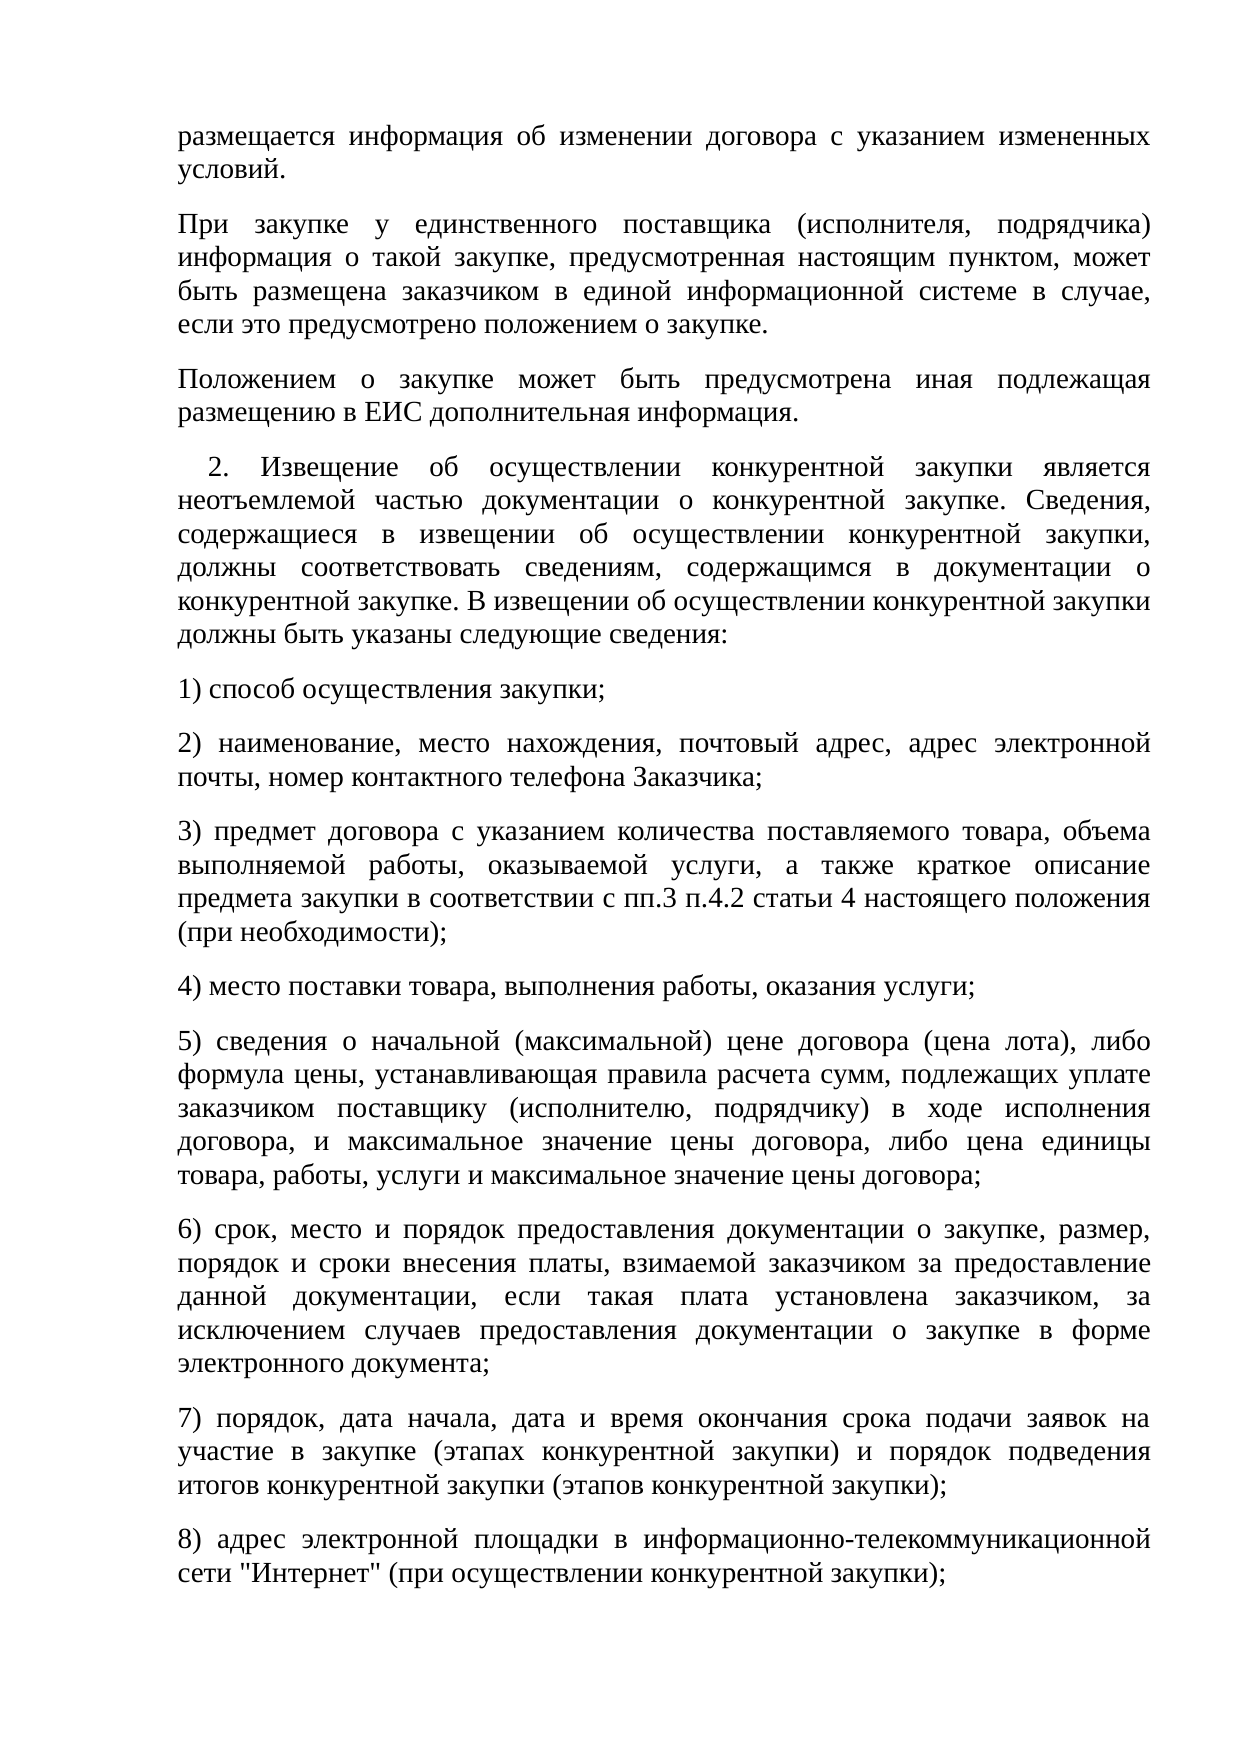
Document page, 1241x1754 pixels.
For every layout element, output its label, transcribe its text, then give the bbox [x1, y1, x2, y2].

text 3) предмет договора с указанием количества поставляемого товара, объема выполняемой работы, оказываемой услуги, а также краткое описание предмета закупки в соответствии с пп.3 п.4.2 статьи 4 настоящего положения (при необходимости); [177, 813, 1152, 947]
text 5) сведения о начальной (максимальной) цене договора (цена лота), либо формула цены, устанавливающая правила расчета сумм, подлежащих уплате заказчиком поставщику (исполнителю, подрядчику) в ходе исполнения договора, и максимальное значение цены договора, либо цена единицы товара, работы, услуги и максимальное значение цены договора; [177, 1023, 1152, 1190]
text 7) порядок, дата начала, дата и время окончания срока подачи заявок на участие в закупке (этапах конкурентной закупки) и порядок подведения итогов конкурентной закупки (этапов конкурентной закупки); [177, 1400, 1152, 1500]
text При закупке у единственного поставщика (исполнителя, подрядчика) информация о такой закупке, предусмотренная настоящим пунктом, может быть размещена заказчиком в единой информационной системе в случае, если это предусмотрено положением о закупке. [177, 206, 1152, 340]
text 8) адрес электронной площадки в информационно-телекоммуникационной сети "Интернет" (при осуществлении конкурентной закупки); [177, 1521, 1152, 1588]
text 4) место поставки товара, выполнения работы, оказания услуги; [177, 968, 1152, 1002]
text 6) срок, место и порядок предоставления документации о закупке, размер, порядок и сроки внесения платы, взимаемой заказчиком за предоставление данной документации, если такая плата установлена заказчиком, за исключением случаев предоставления документации о закупке в форме электронного документа; [177, 1211, 1152, 1379]
text 2) наименование, место нахождения, почтовый адрес, адрес электронной почты, номер контактного телефона Заказчика; [177, 725, 1152, 792]
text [177, 118, 1152, 185]
text 1) способ осуществления закупки; [177, 671, 1152, 704]
text Положением о закупке может быть предусмотрена иная подлежащая размещению в ЕИС дополнительная информация. [177, 361, 1152, 428]
text 2. Извещение об осуществлении конкурентной закупки является неотъемлемой частью документации о конкурентной закупке. Сведения, содержащиеся в извещении об осуществлении конкурентной закупки, должны соответствовать сведениям, содержащимся в документации о конкурентной закупке. В извещении об осуществлении конкурентной закупки должны быть указаны следующие сведения: [177, 449, 1152, 650]
